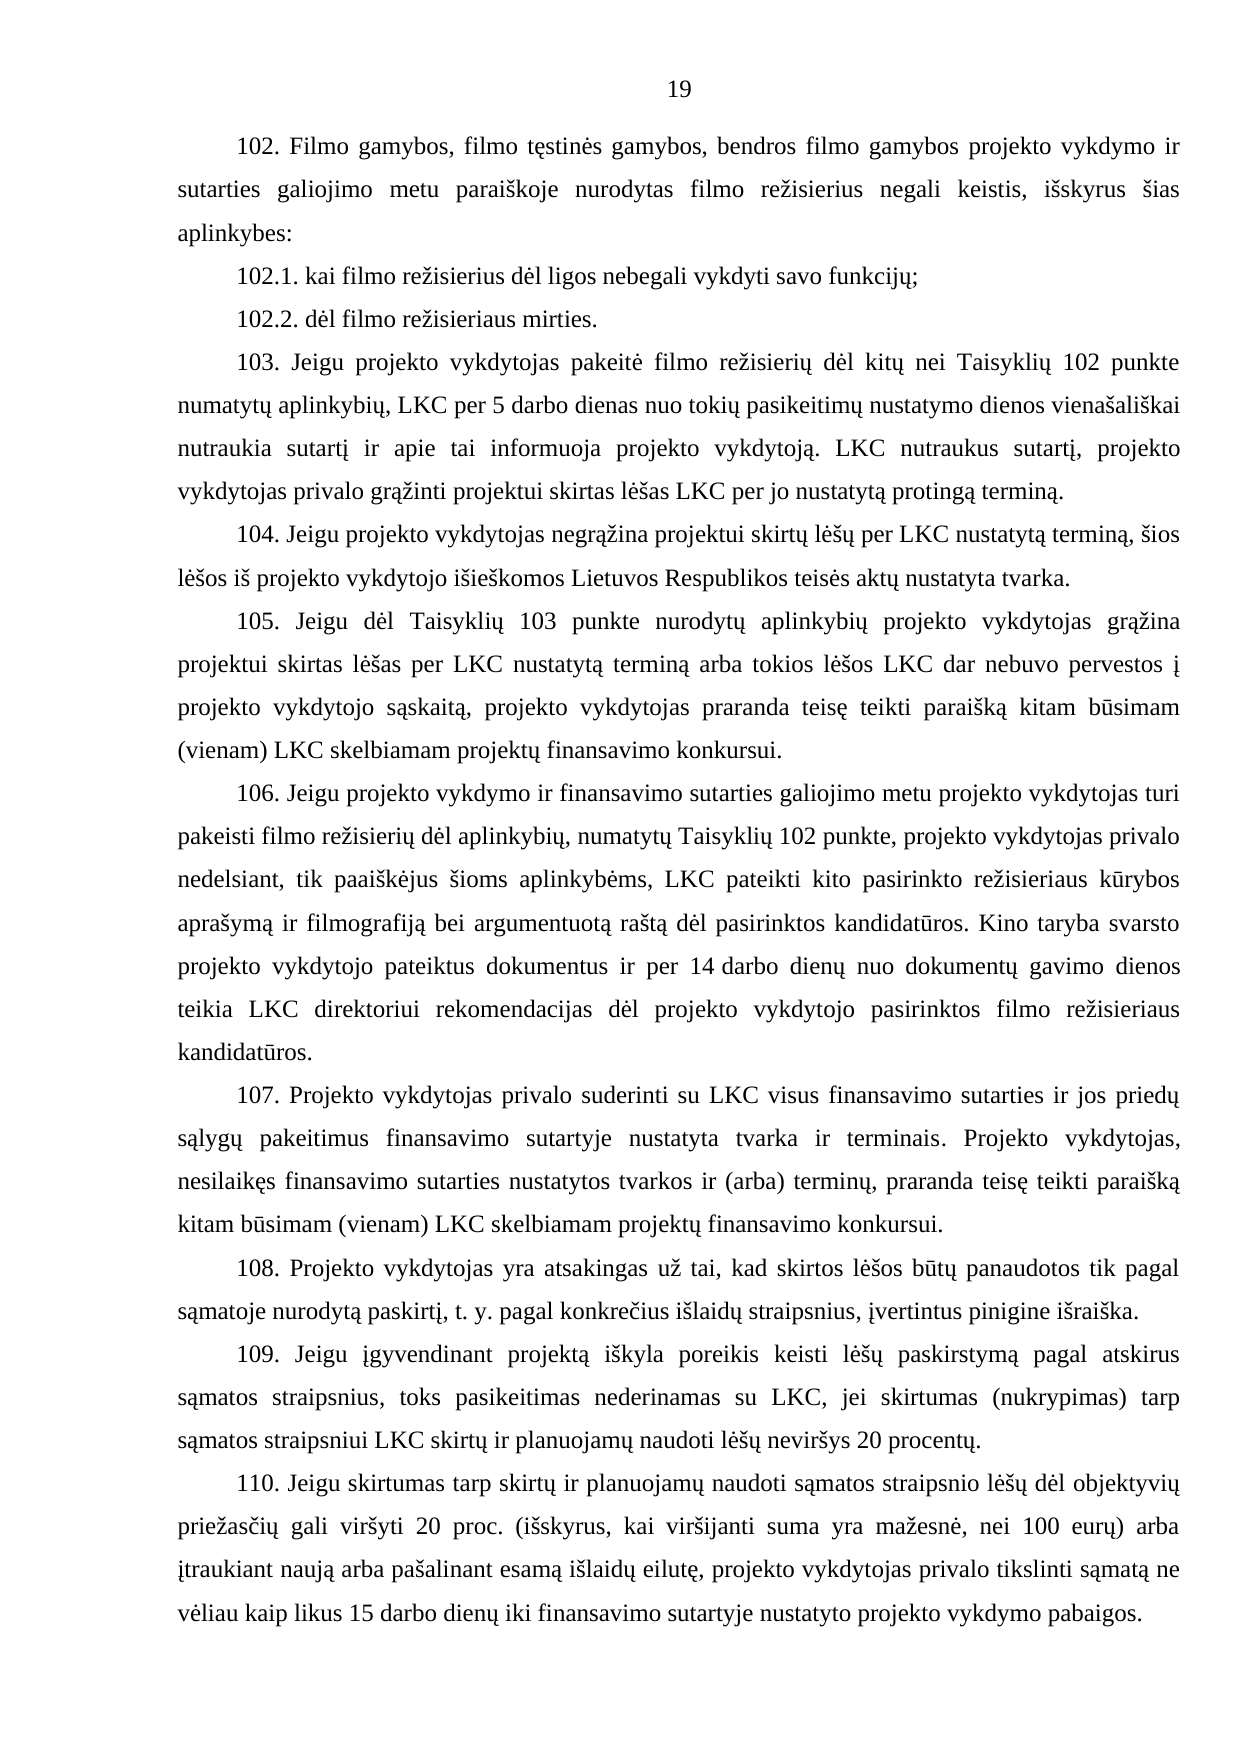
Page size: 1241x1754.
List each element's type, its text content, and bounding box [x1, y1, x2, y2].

text 102.2. dėl filmo režisieriaus mirties. [177, 304, 1181, 333]
text 102.1. kai filmo režisierius dėl ligos nebegali vykdyti savo funkcijų; [177, 261, 1181, 289]
text 105. Jeigu dėl Taisyklių 103 punkte nurodytų aplinkybių projekto vykdytojas grąžina projektui skirtas lėšas per LKC nustatytą terminą arba tokios lėšos LKC dar nebuvo pervestos į projekto vykdytojo sąskaitą, projekto vykdytojas praranda teisę teikti paraišką kitam būsimam (vienam) LKC skelbiamam projektų finansavimo konkursui. [177, 606, 1181, 764]
text 102. Filmo gamybos, filmo tęstinės gamybos, bendros filmo gamybos projekto vykdymo ir sutarties galiojimo metu paraiškoje nurodytas filmo režisierius negali keistis, išskyrus šias aplinkybes: [177, 131, 1181, 246]
text 109. Jeigu įgyvendinant projektą iškyla poreikis keisti lėšų paskirstymą pagal atskirus sąmatos straipsnius, toks pasikeitimas nederinamas su LKC, jei skirtumas (nukrypimas) tarp sąmatos straipsniui LKC skirtų ir planuojamų naudoti lėšų neviršys 20 procentų. [177, 1339, 1181, 1454]
text 107. Projekto vykdytojas privalo suderinti su LKC visus finansavimo sutarties ir jos priedų sąlygų pakeitimus finansavimo sutartyje nustatyta tvarka ir terminais. Projekto vykdytojas, nesilaikęs finansavimo sutarties nustatytos tvarkos ir (arba) terminų, praranda teisę teikti paraišką kitam būsimam (vienam) LKC skelbiamam projektų finansavimo konkursui. [177, 1080, 1181, 1238]
text 104. Jeigu projekto vykdytojas negrąžina projektui skirtų lėšų per LKC nustatytą terminą, šios lėšos iš projekto vykdytojo išieškomos Lietuvos Respublikos teisės aktų nustatyta tvarka. [177, 519, 1181, 591]
text 108. Projekto vykdytojas yra atsakingas už tai, kad skirtos lėšos būtų panaudotos tik pagal sąmatoje nurodytą paskirtį, t. y. pagal konkrečius išlaidų straipsnius, įvertintus pinigine išraiška. [177, 1253, 1181, 1324]
text 106. Jeigu projekto vykdymo ir finansavimo sutarties galiojimo metu projekto vykdytojas turi pakeisti filmo režisierių dėl aplinkybių, numatytų Taisyklių 102 punkte, projekto vykdytojas privalo nedelsiant, tik paaiškėjus šioms aplinkybėms, LKC pateikti kito pasirinkto režisieriaus kūrybos aprašymą ir filmografiją bei argumentuotą raštą dėl pasirinktos kandidatūros. Kino taryba svarsto projekto vykdytojo pateiktus dokumentus ir per 14 darbo dienų nuo dokumentų gavimo dienos teikia LKC direktoriui rekomendacijas dėl projekto vykdytojo pasirinktos filmo režisieriaus kandidatūros. [177, 778, 1181, 1066]
text 110. Jeigu skirtumas tarp skirtų ir planuojamų naudoti sąmatos straipsnio lėšų dėl objektyvių priežasčių gali viršyti 20 proc. (išskyrus, kai viršijanti suma yra mažesnė, nei 100 eurų) arba įtraukiant naują arba pašalinant esamą išlaidų eilutę, projekto vykdytojas privalo tikslinti sąmatą ne vėliau kaip likus 15 darbo dienų iki finansavimo sutartyje nustatyto projekto vykdymo pabaigos. [177, 1468, 1181, 1626]
text 103. Jeigu projekto vykdytojas pakeitė filmo režisierių dėl kitų nei Taisyklių 102 punkte numatytų aplinkybių, LKC per 5 darbo dienas nuo tokių pasikeitimų nustatymo dienos vienašališkai nutraukia sutartį ir apie tai informuoja projekto vykdytoją. LKC nutraukus sutartį, projekto vykdytojas privalo grąžinti projektui skirtas lėšas LKC per jo nustatytą protingą terminą. [177, 347, 1181, 505]
